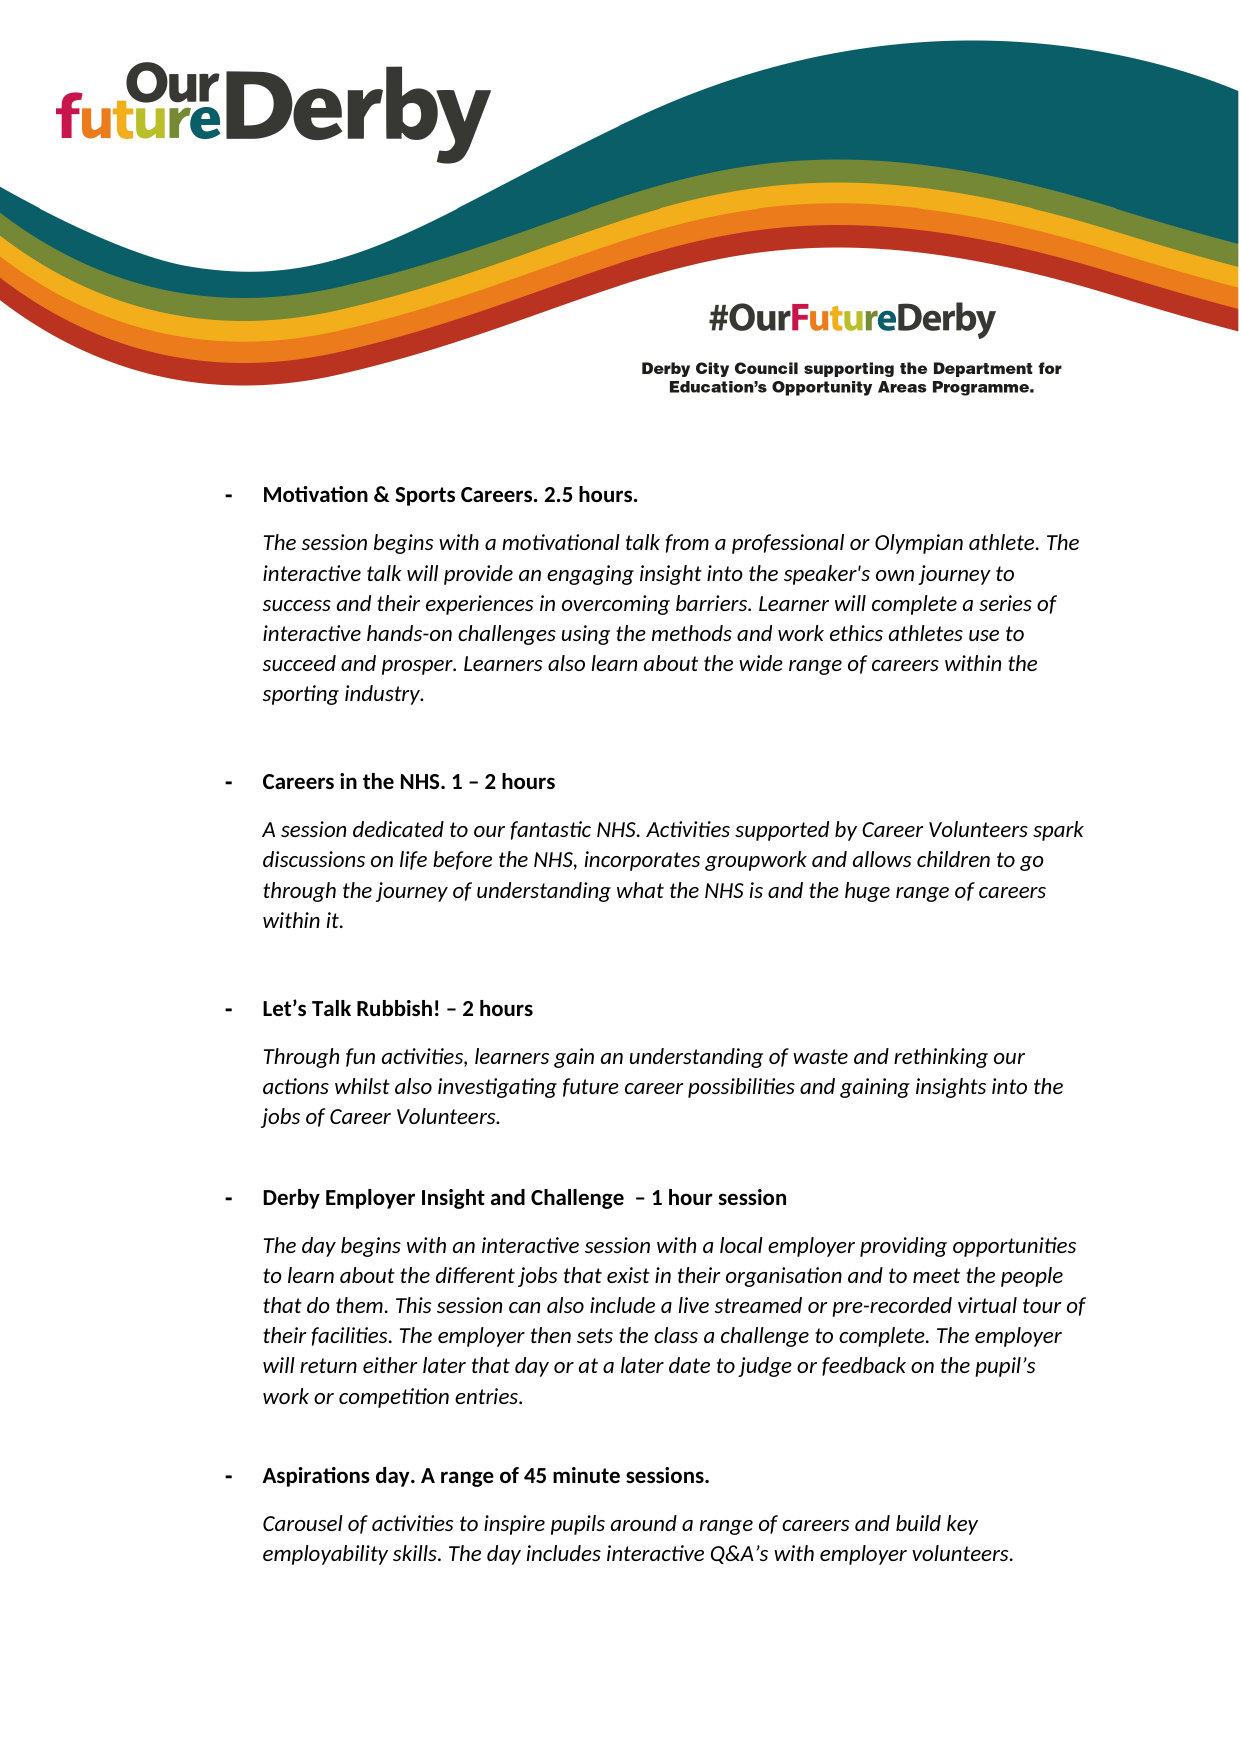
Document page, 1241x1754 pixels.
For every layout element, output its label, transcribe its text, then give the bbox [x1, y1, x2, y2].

picture [0, 0, 1239, 417]
list Aspirations day. A range of 45 minute sessions. [225, 1459, 1090, 1490]
text Carousel of activities to inspire pupils around a range of careers and build key employability skills. The day includes interactive Q&A’s with employer volunteers. [262, 1509, 1090, 1568]
list Derby Employer Insight and Challenge – 1 hour session [225, 1180, 1090, 1212]
text A session dedicated to our fantastic NHS. Activities supported by Career Volunteers spark discussions on life before the NHS, incorporates groupwork and allows children to go through the journey of understanding what the NHS is and the huge range of careers within it. [262, 815, 1090, 934]
list The day begins with an interactive session with a local employer providing opportunities to learn about the different jobs that exist in their organisation and to meet the people that do them. This session can also include a live streamed or pre-recorded virtual tour of their facilities. The employer then sets the class a challenge to complete. The employer will return either later that day or at a later date to judge or feedback on the pupil’s work or competition entries. [262, 1231, 1090, 1410]
list Careers in the NHS. 1 – 2 hours [225, 765, 1090, 796]
list Motivation & Sports Careers. 2.5 hours. [225, 478, 1090, 509]
list Let’s Talk Rubbish! – 2 hours [225, 991, 1090, 1023]
text The session begins with a motivational talk from a professional or Olympian athlete. The interactive talk will provide an engaging insight into the speaker's own journey to success and their experiences in overcoming barriers. Learner will complete a series of interactive hands-on challenges using the methods and work ethics athletes use to succeed and prosper. Learners also learn about the wide range of careers within the sporting industry. [262, 528, 1090, 708]
list Through fun activities, learners gain an understanding of waste and rethinking our actions whilst also investigating future career possibilities and gaining insights into the jobs of Career Volunteers. [262, 1042, 1090, 1130]
